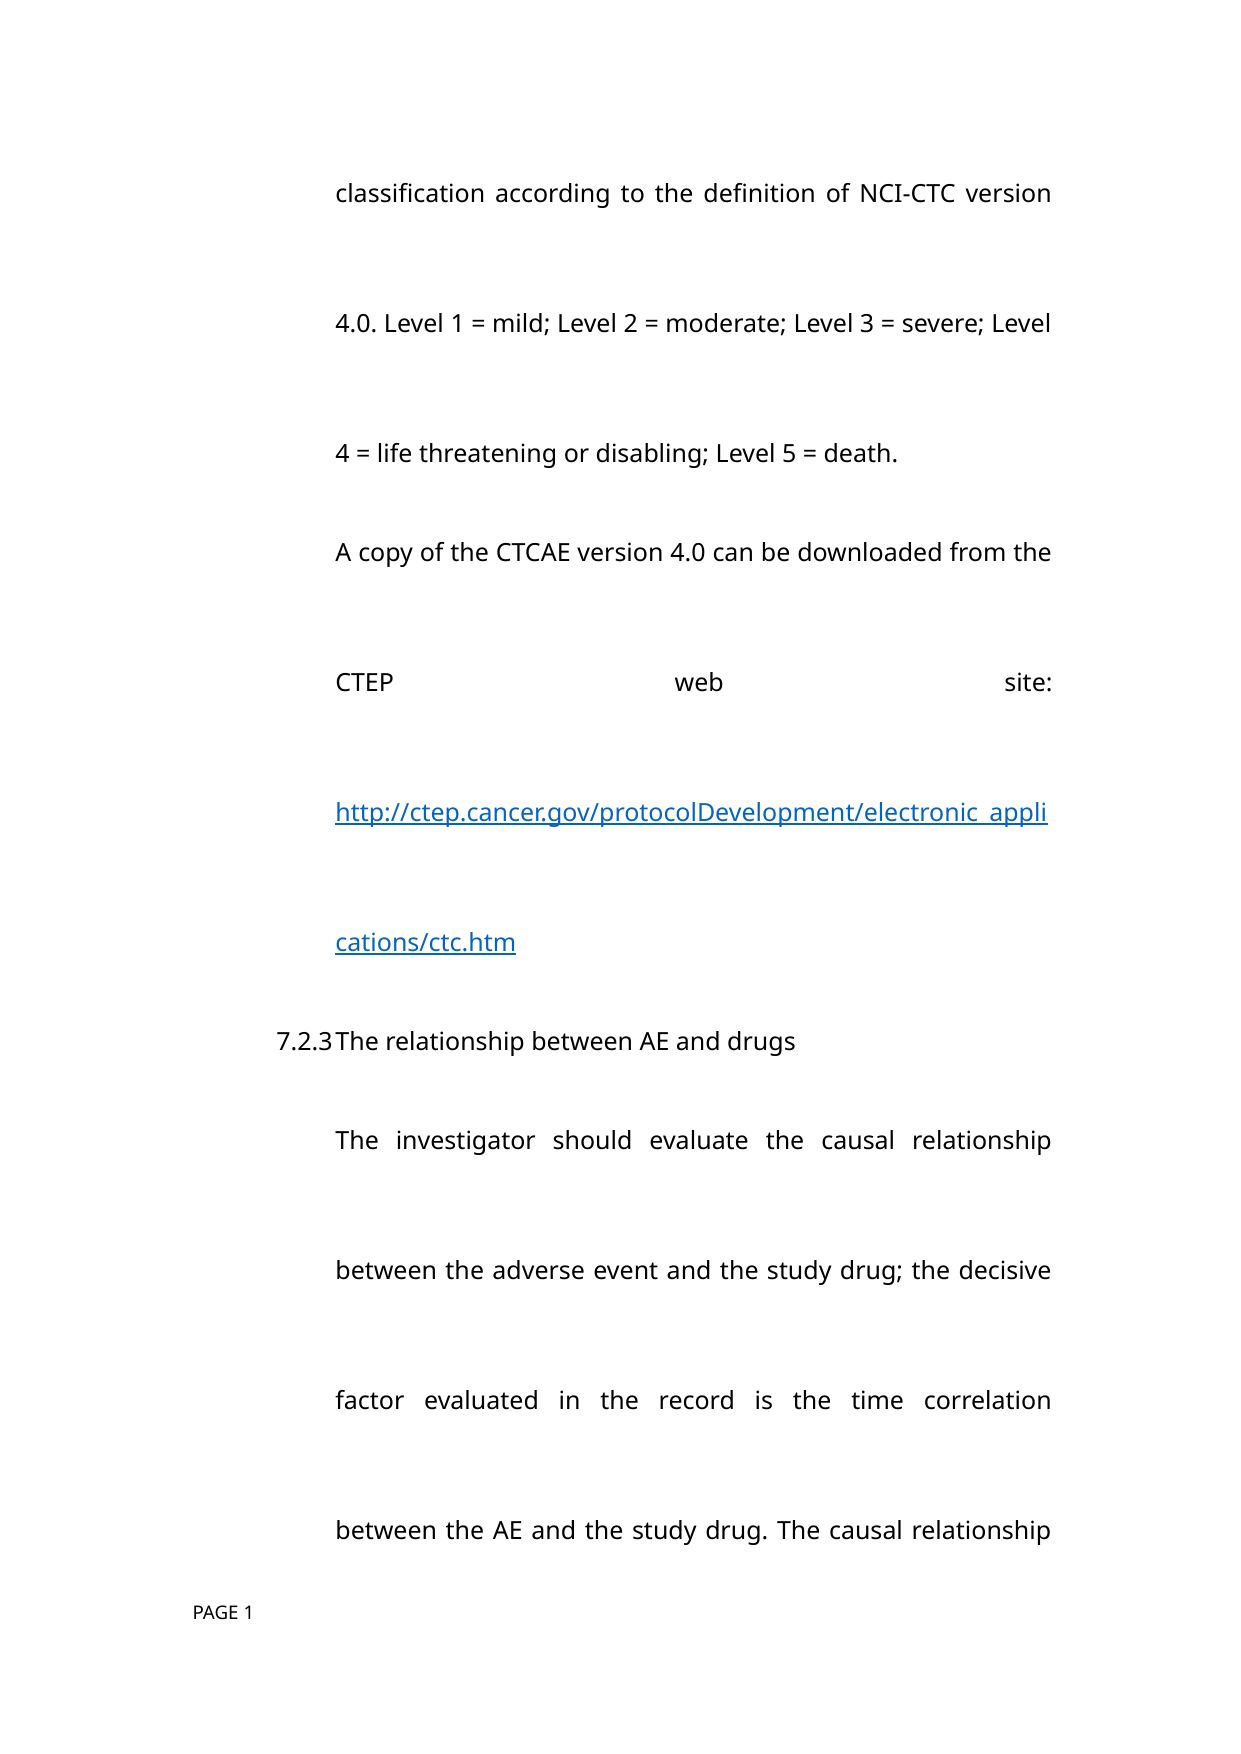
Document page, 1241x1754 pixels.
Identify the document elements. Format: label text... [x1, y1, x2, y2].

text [335, 160, 1053, 485]
text A copy of the CTCAE version 4.0 can be downloaded from the CTEP web site: http://ctep.cancer.gov/protocolDevelopment/electronic_applications/ctc.htm [335, 519, 1053, 974]
list The relationship between AE and drugs [276, 1008, 1053, 1073]
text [335, 1107, 1053, 1562]
